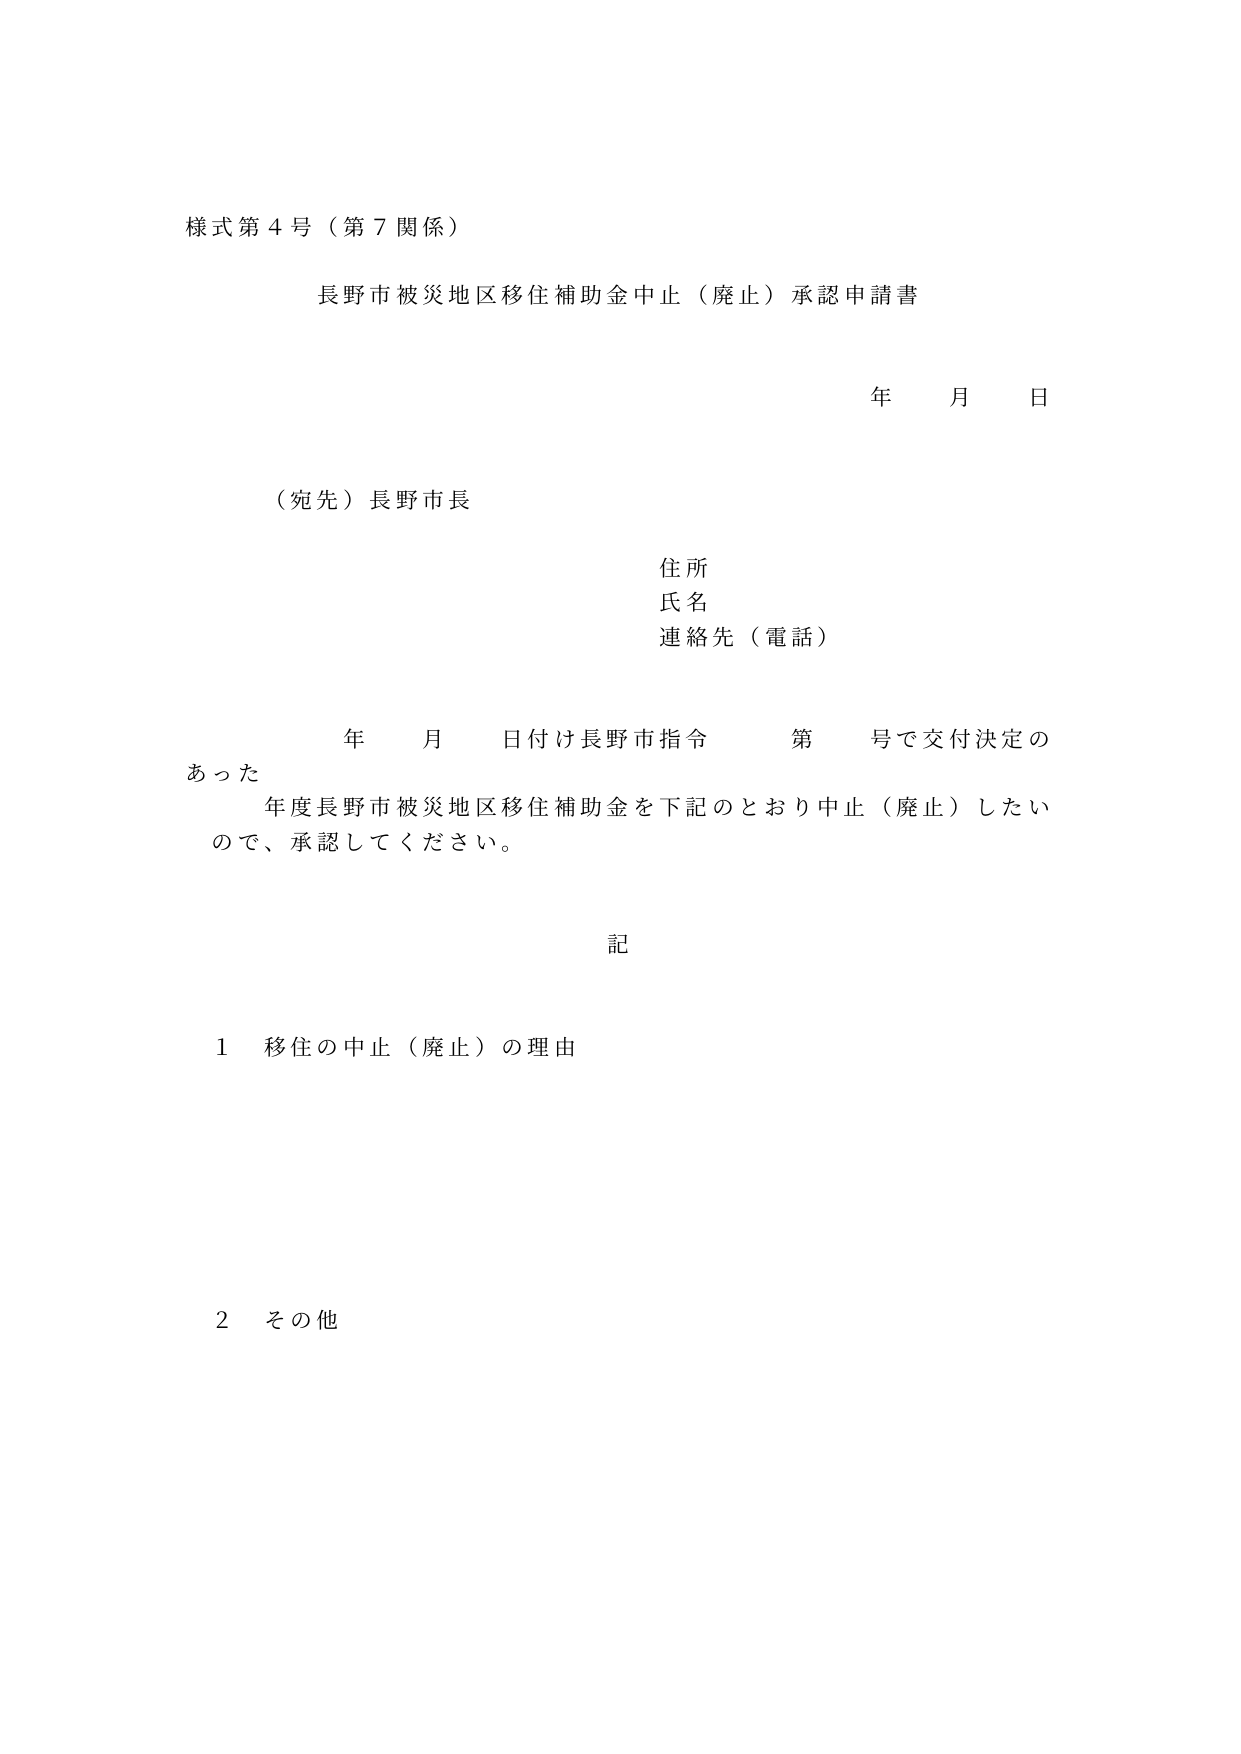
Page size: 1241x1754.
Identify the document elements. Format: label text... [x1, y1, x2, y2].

text 長野市被災地区移住補助金中止（廃止）承認申請書 [185, 277, 1055, 311]
text 氏名 [657, 584, 1055, 618]
text ２ その他 [185, 1302, 1055, 1336]
text 様式第４号（第７関係） [185, 208, 1055, 243]
text 連絡先（電話） [657, 618, 1055, 653]
text 年度長野市被災地区移住補助金を下記のとおり中止（廃止）したいので、承認してください。 [185, 789, 1055, 858]
text １ 移住の中止（廃止）の理由 [185, 1028, 1055, 1063]
text 年 月 日付け長野市指令 第 号で交付決定のあった [185, 721, 1055, 789]
text （宛先）長野市長 [185, 482, 1055, 516]
text 年 月 日 [185, 379, 1055, 413]
text 住所 [657, 550, 1055, 584]
text 記 [185, 926, 1055, 960]
